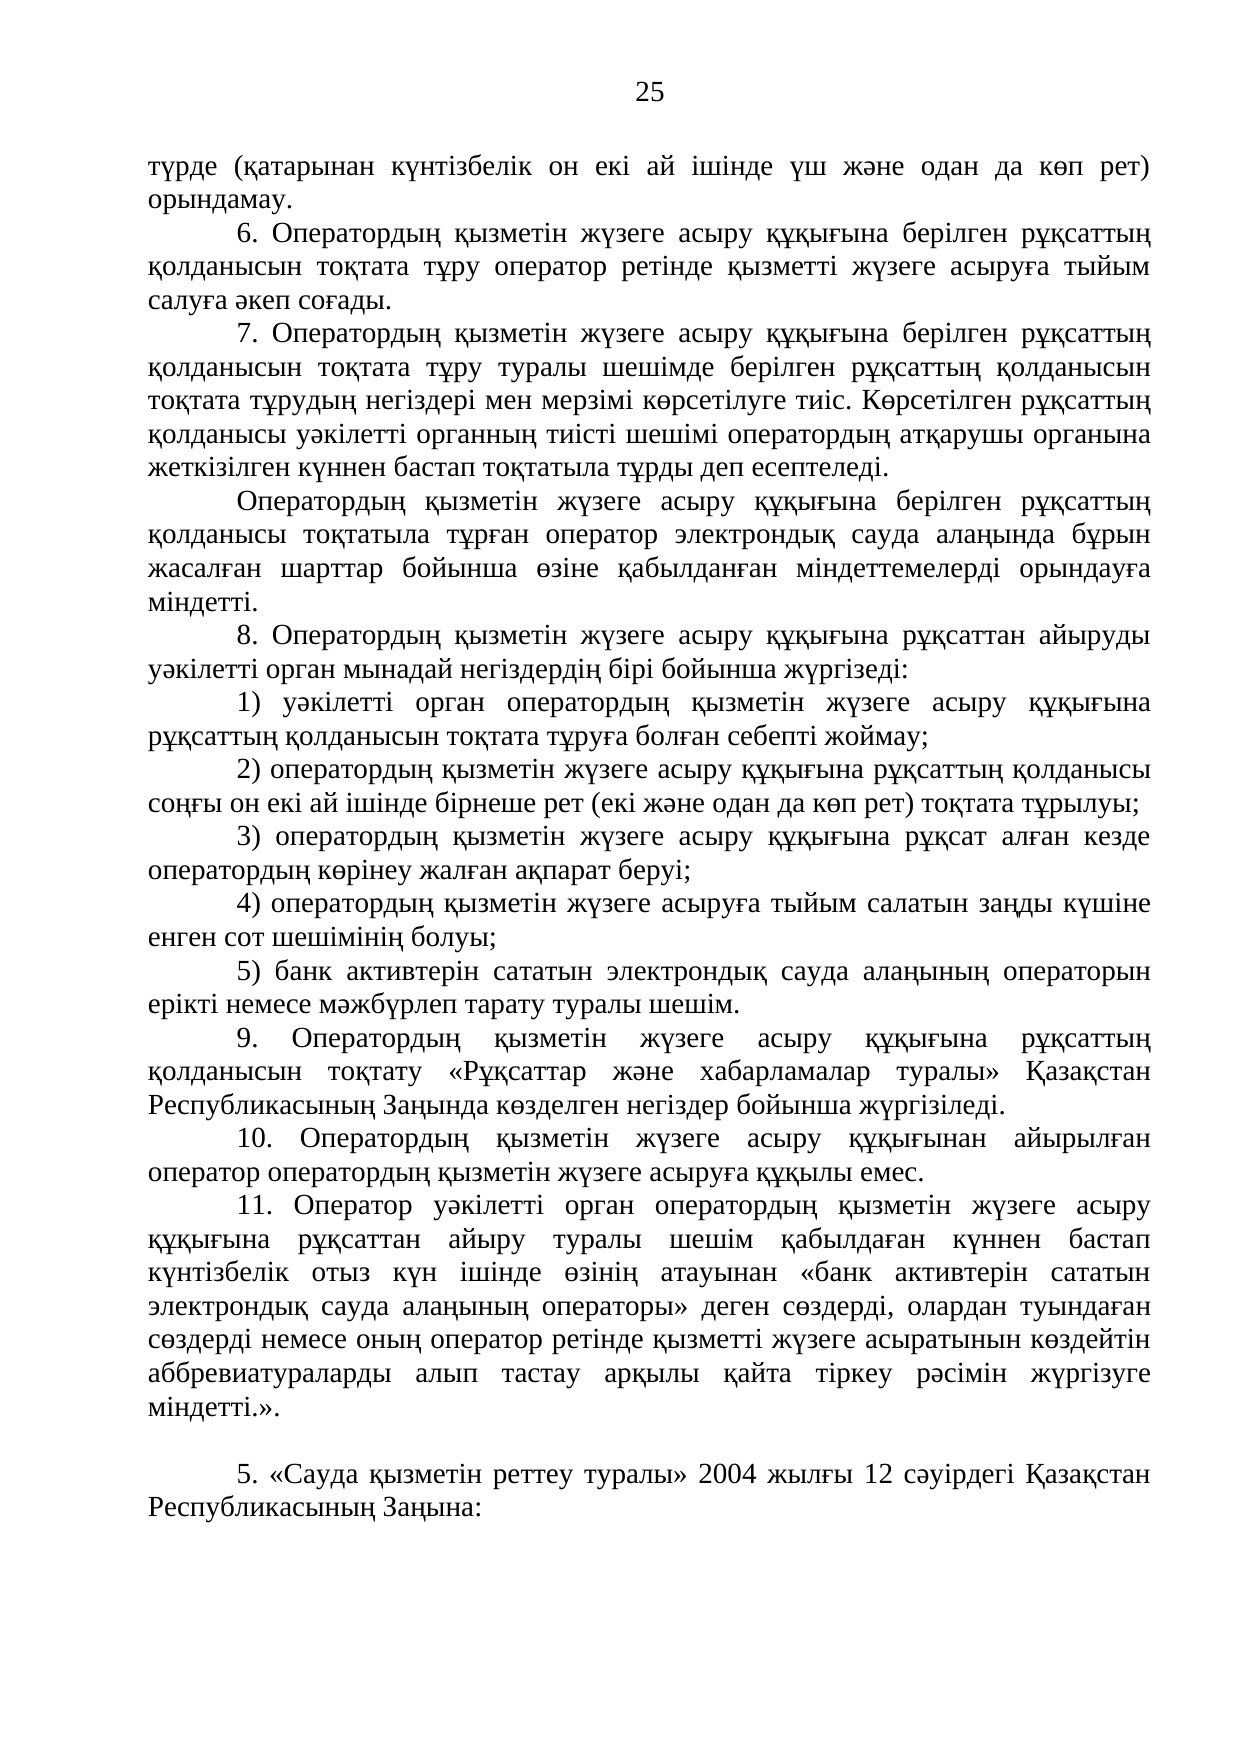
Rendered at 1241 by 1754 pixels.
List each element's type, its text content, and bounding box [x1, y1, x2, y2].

text 4) оператордың қызметін жүзеге асыруға тыйым салатын заңды күшіне енген сот шешімінің болуы; [148, 886, 1152, 953]
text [148, 148, 1152, 215]
text Оператордың қызметін жүзеге асыру құқығына берілген рұқсаттың қолданысы тоқтатыла тұрған оператор электрондық сауда алаңында бұрын жасалған шарттар бойынша өзіне қабылданған міндеттемелерді орындауға міндетті. [148, 483, 1152, 617]
text 7. Оператордың қызметін жүзеге асыру құқығына берілген рұқсаттың қолданысын тоқтата тұру туралы шешімде берілген рұқсаттың қолданысын тоқтата тұрудың негіздері мен мерзімі көрсетілуге тиіс. Көрсетілген рұқсаттың қолданысы уәкілетті органның тиісті шешімі оператордың атқарушы органына жеткізілген күннен бастап тоқтатыла тұрды деп есептеледі. [148, 315, 1152, 483]
text 3) оператордың қызметін жүзеге асыру құқығына рұқсат алған кезде оператордың көрінеу жалған ақпарат беруі; [148, 818, 1152, 886]
text 11. Оператор уәкілетті орган оператордың қызметін жүзеге асыру құқығына рұқсаттан айыру туралы шешім қабылдаған күннен бастап күнтізбелік отыз күн ішінде өзінің атауынан «банк активтерін сататын электрондық сауда алаңының операторы» деген сөздерді, олардан туындаған сөздерді немесе оның оператор ретінде қызметті жүзеге асыратынын көздейтін аббревиатураларды алып тастау арқылы қайта тіркеу рәсімін жүргізуге міндетті.». [148, 1187, 1152, 1422]
text 5) банк активтерін сататын электрондық сауда алаңының операторын ерікті немесе мәжбүрлеп тарату туралы шешім. [148, 953, 1152, 1020]
text 6. Оператордың қызметін жүзеге асыру құқығына берілген рұқсаттың қолданысын тоқтата тұру оператор ретінде қызметті жүзеге асыруға тыйым салуға әкеп соғады. [148, 215, 1152, 315]
text 5. «Сауда қызметін реттеу туралы» 2004 жылғы 12 сәуірдегі Қазақстан Республикасының Заңына: [148, 1456, 1152, 1587]
text 8. Оператордың қызметін жүзеге асыру құқығына рұқсаттан айыруды уәкілетті орган мынадай негіздердің бірі бойынша жүргізеді: [148, 617, 1152, 684]
text 1) уәкілетті орган оператордың қызметін жүзеге асыру құқығына рұқсаттың қолданысын тоқтата тұруға болған себепті жоймау; [148, 684, 1152, 751]
text 10. Оператордың қызметін жүзеге асыру құқығынан айырылған оператор оператордың қызметін жүзеге асыруға құқылы емес. [148, 1120, 1152, 1187]
text 2) оператордың қызметін жүзеге асыру құқығына рұқсаттың қолданысы соңғы он екі ай ішінде бірнеше рет (екі және одан да көп рет) тоқтата тұрылуы; [148, 751, 1152, 818]
text 9. Оператордың қызметін жүзеге асыру құқығына рұқсаттың қолданысын тоқтату «Рұқсаттар және хабарламалар туралы» Қазақстан Республикасының Заңында көзделген негіздер бойынша жүргізіледі. [148, 1020, 1152, 1120]
